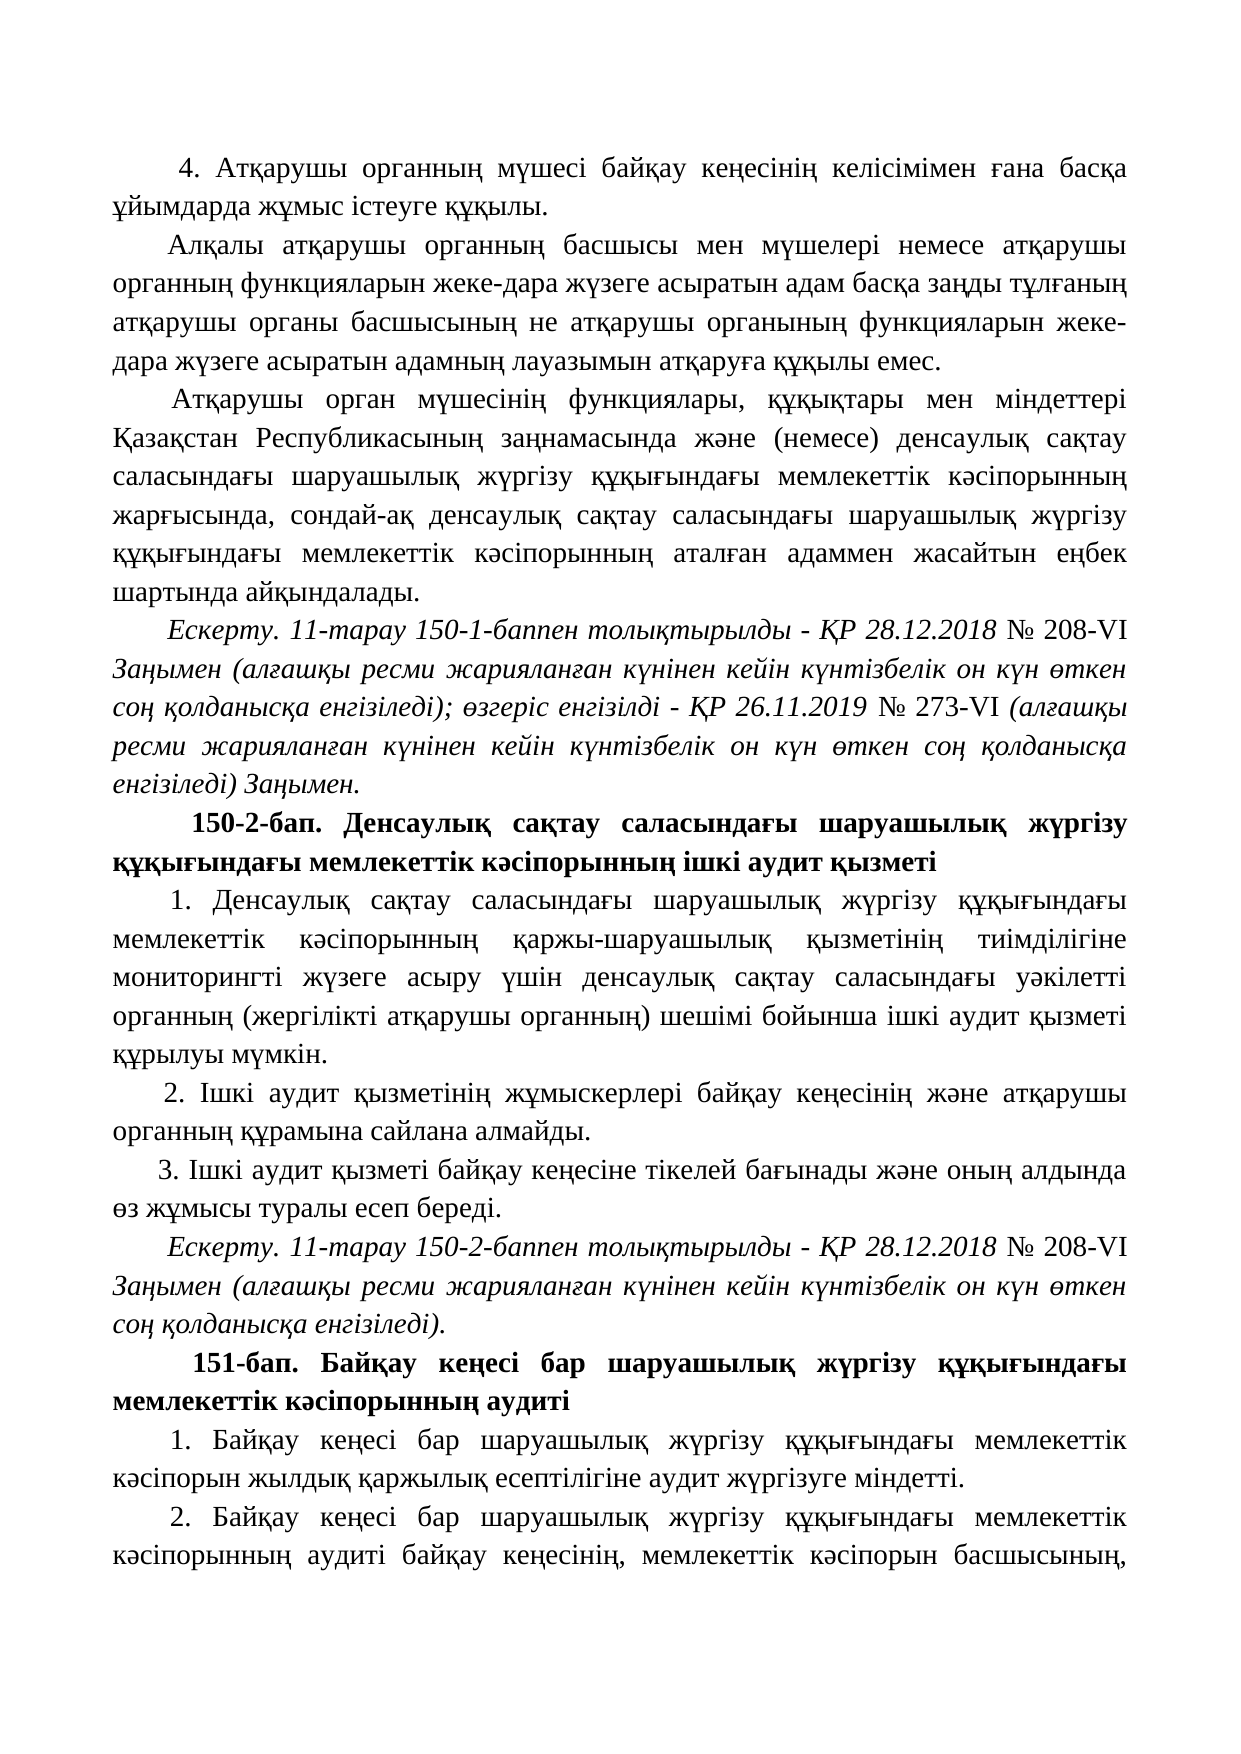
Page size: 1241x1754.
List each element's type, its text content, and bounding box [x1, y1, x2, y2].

text Ескерту. 11-тарау 150-2-баппен толықтырылды - ҚР 28.12.2018 № 208-VI Заңымен (алғашқы ресми жарияланған күнінен кейін күнтізбелік он күн өткен соң қолданысқа енгізіледі). [112, 1229, 1128, 1340]
text Атқарушы орган мүшесінің функциялары, құқықтары мен міндеттері Қазақстан Республикасының заңнамасында және (немесе) денсаулық сақтау саласындағы шаруашылық жүргізу құқығындағы мемлекеттік кәсіпорынның жарғысында, сондай-ақ денсаулық сақтау саласындағы шаруашылық жүргізу құқығындағы мемлекеттік кәсіпорынның аталған адаммен жасайтын еңбек шартында айқындалады. [112, 381, 1128, 607]
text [112, 1499, 1128, 1571]
text Ескерту. 11-тарау 150-1-баппен толықтырылды - ҚР 28.12.2018 № 208-VI Заңымен (алғашқы ресми жарияланған күнінен кейін күнтізбелік он күн өткен соң қолданысқа енгізіледі); өзгеріс енгізілді - ҚР 26.11.2019 № 273-VI (алғашқы ресми жарияланған күнінен кейін күнтізбелік он күн өткен соң қолданысқа енгізіледі) Заңымен. [112, 612, 1128, 800]
text 150-2-бап. Денсаулық сақтау саласындағы шаруашылық жүргізу құқығындағы мемлекеттік кәсіпорынның ішкі аудит қызметі [112, 805, 1128, 877]
text 4. Атқарушы органның мүшесі байқау кеңесінің келісімімен ғана басқа ұйымдарда жұмыс істеуге құқылы. [112, 150, 1128, 222]
text 3. Ішкі аудит қызметі байқау кеңесіне тікелей бағынады және оның алдында өз жұмысы туралы есеп береді. [112, 1152, 1128, 1224]
text 151-бап. Байқау кеңесі бар шаруашылық жүргізу құқығындағы мемлекеттік кәсіпорынның аудиті [112, 1345, 1128, 1417]
text 1. Денсаулық сақтау саласындағы шаруашылық жүргізу құқығындағы мемлекеттік кәсіпорынның қаржы-шаруашылық қызметінің тиімділігіне мониторингті жүзеге асыру үшін денсаулық сақтау саласындағы уәкілетті органның (жергілікті атқарушы органның) шешімі бойынша ішкі аудит қызметі құрылуы мүмкін. [112, 882, 1128, 1070]
text 2. Ішкі аудит қызметінің жұмыскерлері байқау кеңесінің және атқарушы органның құрамына сайлана алмайды. [112, 1075, 1128, 1147]
text 1. Байқау кеңесі бар шаруашылық жүргізу құқығындағы мемлекеттік кәсіпорын жылдық қаржылық есептілігіне аудит жүргізуге міндетті. [112, 1422, 1128, 1494]
text Алқалы атқарушы органның басшысы мен мүшелері немесе атқарушы органның функцияларын жеке-дара жүзеге асыратын адам басқа заңды тұлғаның атқарушы органы басшысының не атқарушы органының функцияларын жеке-дара жүзеге асыратын адамның лауазымын атқаруға құқылы емес. [112, 227, 1128, 376]
